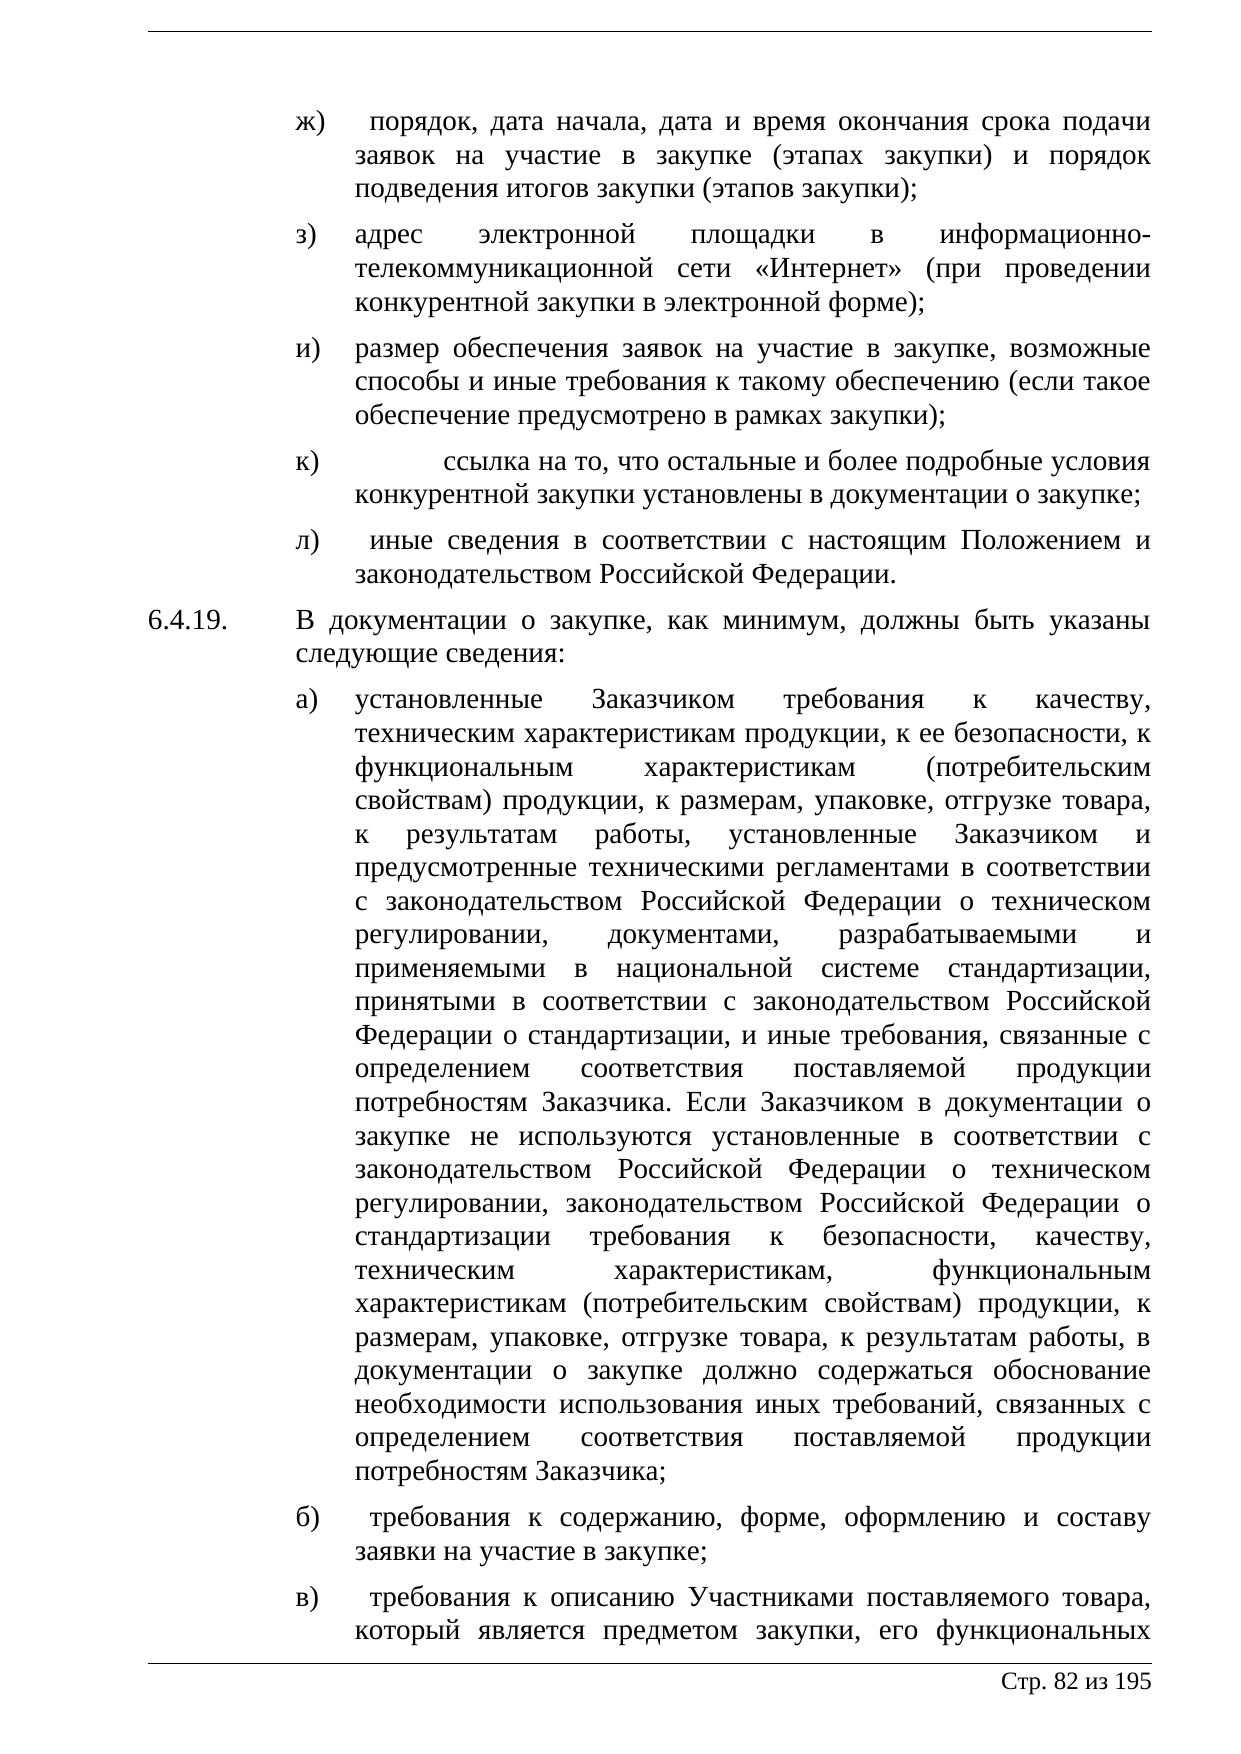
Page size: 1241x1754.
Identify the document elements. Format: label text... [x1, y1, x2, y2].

list ссылка на то, что остальные и более подробные условия конкурентной закупки установлены в документации о закупке; [295, 443, 1152, 510]
list порядок, дата начала, дата и время окончания срока подачи заявок на участие в закупке (этапах закупки) и порядок подведения итогов закупки (этапов закупки); [295, 103, 1152, 204]
list иные сведения в соответствии с настоящим Положением и законодательством Российской Федерации. [295, 522, 1152, 589]
list В документации о закупке, как минимум, должны быть указаны следующие сведения: [148, 602, 1152, 669]
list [295, 1579, 1152, 1646]
list размер обеспечения заявок на участие в закупке, возможные способы и иные требования к такому обеспечению (если такое обеспечение предусмотрено в рамках закупки); [295, 330, 1152, 430]
list адрес электронной площадки в информационно-телекоммуникационной сети «Интернет» (при проведении конкурентной закупки в электронной форме); [295, 217, 1152, 317]
list установленные Заказчиком требования к качеству, техническим характеристикам продукции, к ее безопасности, к функциональным характеристикам (потребительским свойствам) продукции, к размерам, упаковке, отгрузке товара, к результатам работы, установленные Заказчиком и предусмотренные техническими регламентами в соответствии с законодательством Российской Федерации о техническом регулировании, документами, разрабатываемыми и применяемыми в национальной системе стандартизации, принятыми в соответствии с законодательством Российской Федерации о стандартизации, и иные требования, связанные с определением соответствия поставляемой продукции потребностям Заказчика. Если Заказчиком в документации о закупке не используются установленные в соответствии с законодательством Российской Федерации о техническом регулировании, законодательством Российской Федерации о стандартизации требования к безопасности, качеству, техническим характеристикам, функциональным характеристикам (потребительским свойствам) продукции, к размерам, упаковке, отгрузке товара, к результатам работы, в документации о закупке должно содержаться обоснование необходимости использования иных требований, связанных с определением соответствия поставляемой продукции потребностям Заказчика; [295, 682, 1152, 1487]
list требования к содержанию, форме, оформлению и составу заявки на участие в закупке; [295, 1499, 1152, 1566]
